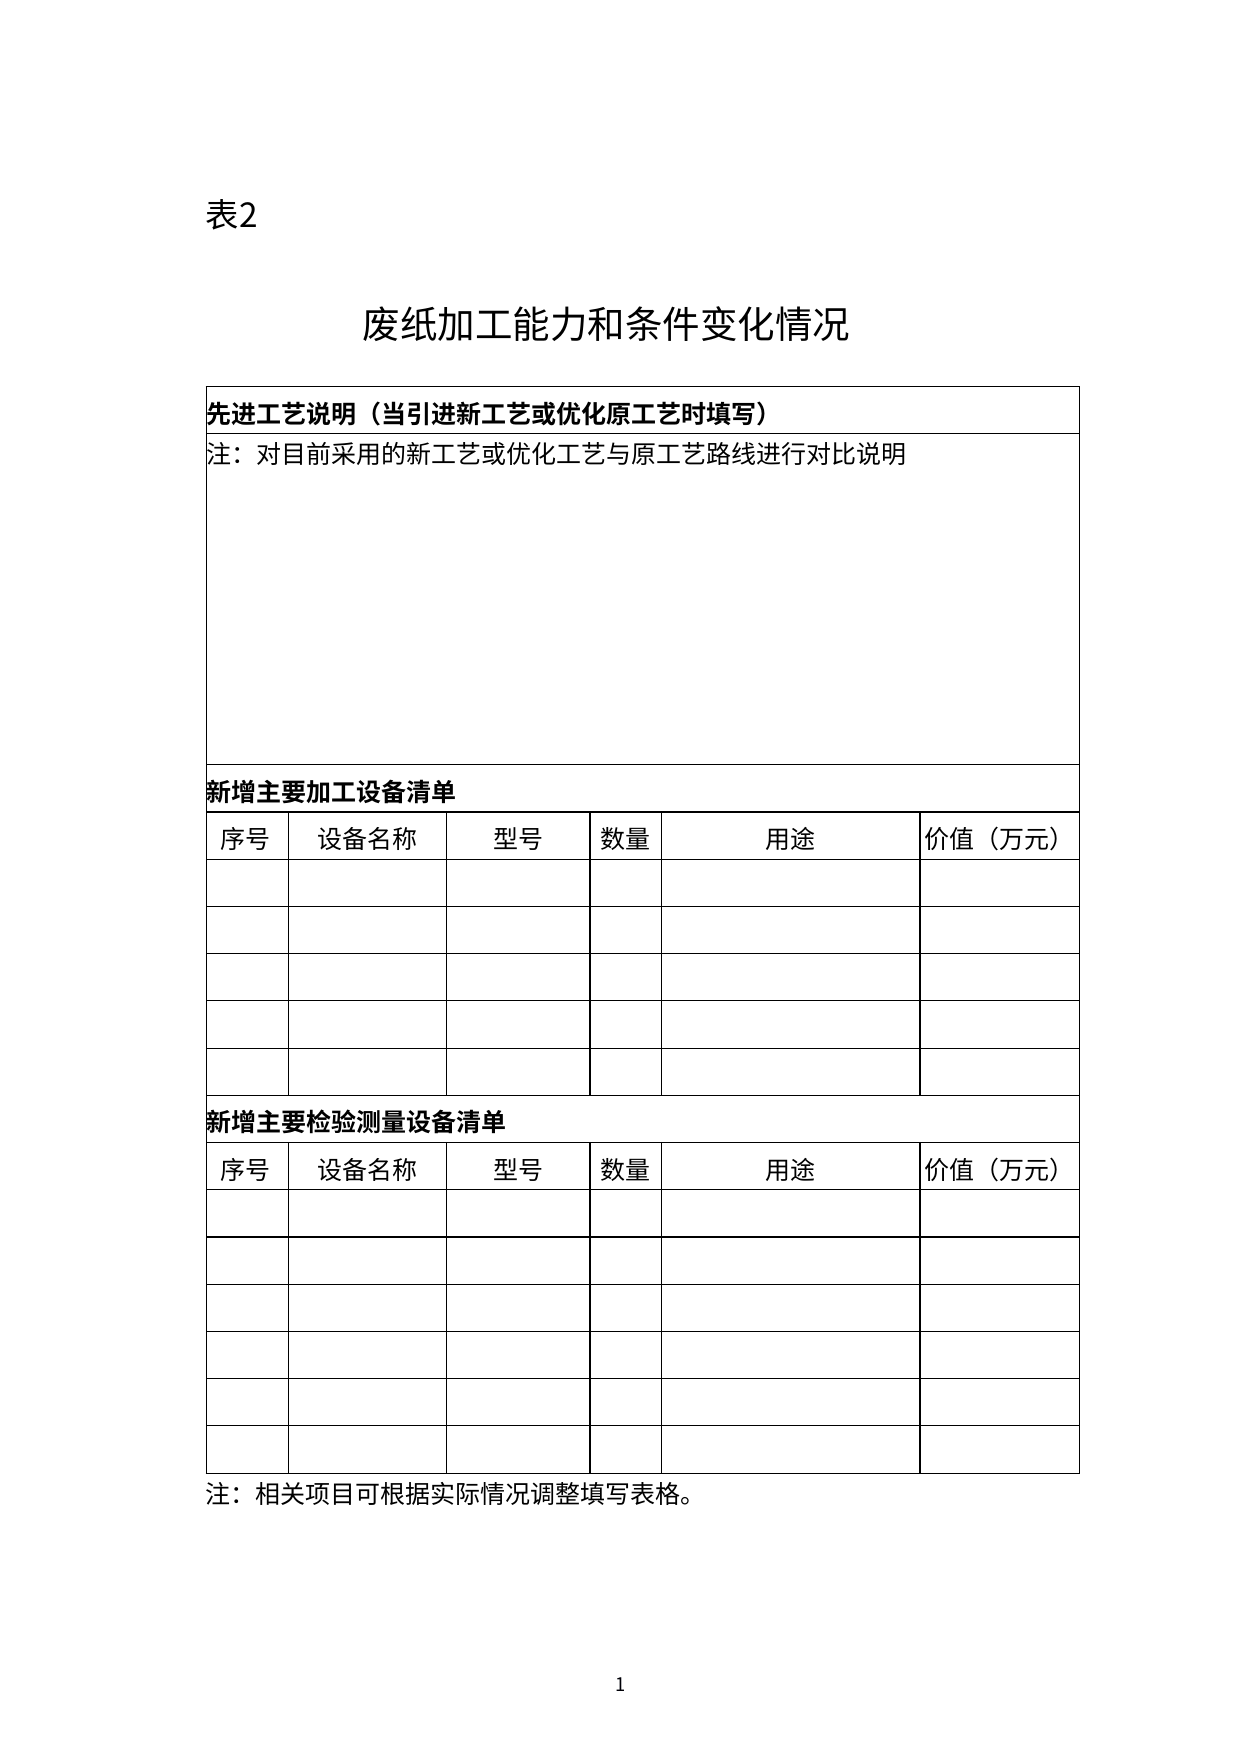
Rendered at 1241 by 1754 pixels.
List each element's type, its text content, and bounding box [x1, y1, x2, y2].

table_cell 新增主要加工设备清单 [206, 765, 1079, 811]
table_cell [590, 1379, 661, 1425]
table_cell [590, 1332, 661, 1378]
table_cell [289, 954, 446, 1000]
table_cell 数量 [590, 1143, 661, 1189]
table_cell [206, 907, 288, 953]
table_cell 价值（万元） [920, 1143, 1079, 1189]
table_cell [920, 1285, 1079, 1331]
table_cell [289, 1379, 446, 1425]
table_cell [662, 1190, 919, 1236]
table_cell 设备名称 [289, 1143, 446, 1189]
table_cell [920, 1379, 1079, 1425]
table_cell [590, 1426, 661, 1473]
table_cell [447, 1238, 589, 1283]
table_cell [662, 1426, 919, 1473]
table_cell 型号 [447, 813, 589, 858]
table_cell [590, 1049, 661, 1094]
table_cell [590, 1190, 661, 1236]
table_cell 型号 [447, 1143, 589, 1189]
table_cell [447, 860, 589, 906]
table_cell [920, 1238, 1079, 1283]
table_cell [206, 1426, 288, 1473]
table_cell [447, 1379, 589, 1425]
table_cell [206, 1285, 288, 1331]
table_cell 序号 [206, 813, 288, 858]
table_cell [662, 954, 919, 1000]
table_cell [920, 907, 1079, 953]
table_cell [920, 1049, 1079, 1094]
table_cell 数量 [590, 813, 661, 858]
table_cell [447, 1001, 589, 1047]
table_cell [447, 907, 589, 953]
table_cell [289, 907, 446, 953]
table_cell [206, 1238, 288, 1283]
table_cell [590, 907, 661, 953]
table_cell [206, 1190, 288, 1236]
table_cell [590, 860, 661, 906]
table_header 先进工艺说明（当引进新工艺或优化原工艺时填写） [206, 387, 1079, 433]
table_cell 序号 [206, 1143, 288, 1189]
table_cell [662, 1238, 919, 1283]
table_cell [206, 860, 288, 906]
table_cell 用途 [662, 1143, 919, 1189]
table_cell 新增主要检验测量设备清单 [206, 1096, 1079, 1142]
text 表2 [206, 189, 1057, 237]
table_cell [590, 954, 661, 1000]
table_cell [662, 860, 919, 906]
table_cell [289, 1238, 446, 1283]
table_cell [662, 1049, 919, 1094]
table_cell [920, 1001, 1079, 1047]
table_cell [289, 1190, 446, 1236]
table_cell [662, 1001, 919, 1047]
table_cell [920, 1426, 1079, 1473]
table_cell [206, 1001, 288, 1047]
table_cell 注：对目前采用的新工艺或优化工艺与原工艺路线进行对比说明 [206, 434, 1079, 764]
table_cell [289, 1049, 446, 1094]
table_cell [206, 954, 288, 1000]
table_cell [447, 1285, 589, 1331]
table_cell [289, 1285, 446, 1331]
table_cell [289, 1426, 446, 1473]
table_cell [289, 1001, 446, 1047]
table_cell [289, 860, 446, 906]
table_cell [590, 1238, 661, 1283]
table_cell [662, 1379, 919, 1425]
table_cell [920, 1190, 1079, 1236]
table_cell 价值（万元） [920, 813, 1079, 858]
table_cell [447, 1049, 589, 1094]
table_cell [289, 1332, 446, 1378]
table_cell [447, 1190, 589, 1236]
table_cell [447, 1332, 589, 1378]
table_cell [920, 954, 1079, 1000]
table_cell [206, 1379, 288, 1425]
table_cell 用途 [662, 813, 919, 858]
table_cell [590, 1285, 661, 1331]
table_cell [920, 860, 1079, 906]
table_cell [447, 954, 589, 1000]
text 注：相关项目可根据实际情况调整填写表格。 [206, 1474, 1057, 1510]
table_cell [920, 1332, 1079, 1378]
table_cell 设备名称 [289, 813, 446, 858]
table_cell [662, 1332, 919, 1378]
table_cell [206, 1049, 288, 1094]
table_cell [590, 1001, 661, 1047]
table_cell [662, 907, 919, 953]
table_cell [662, 1285, 919, 1331]
text 废纸加工能力和条件变化情况 [195, 294, 921, 349]
table_cell [447, 1426, 589, 1473]
table_cell [206, 1332, 288, 1378]
